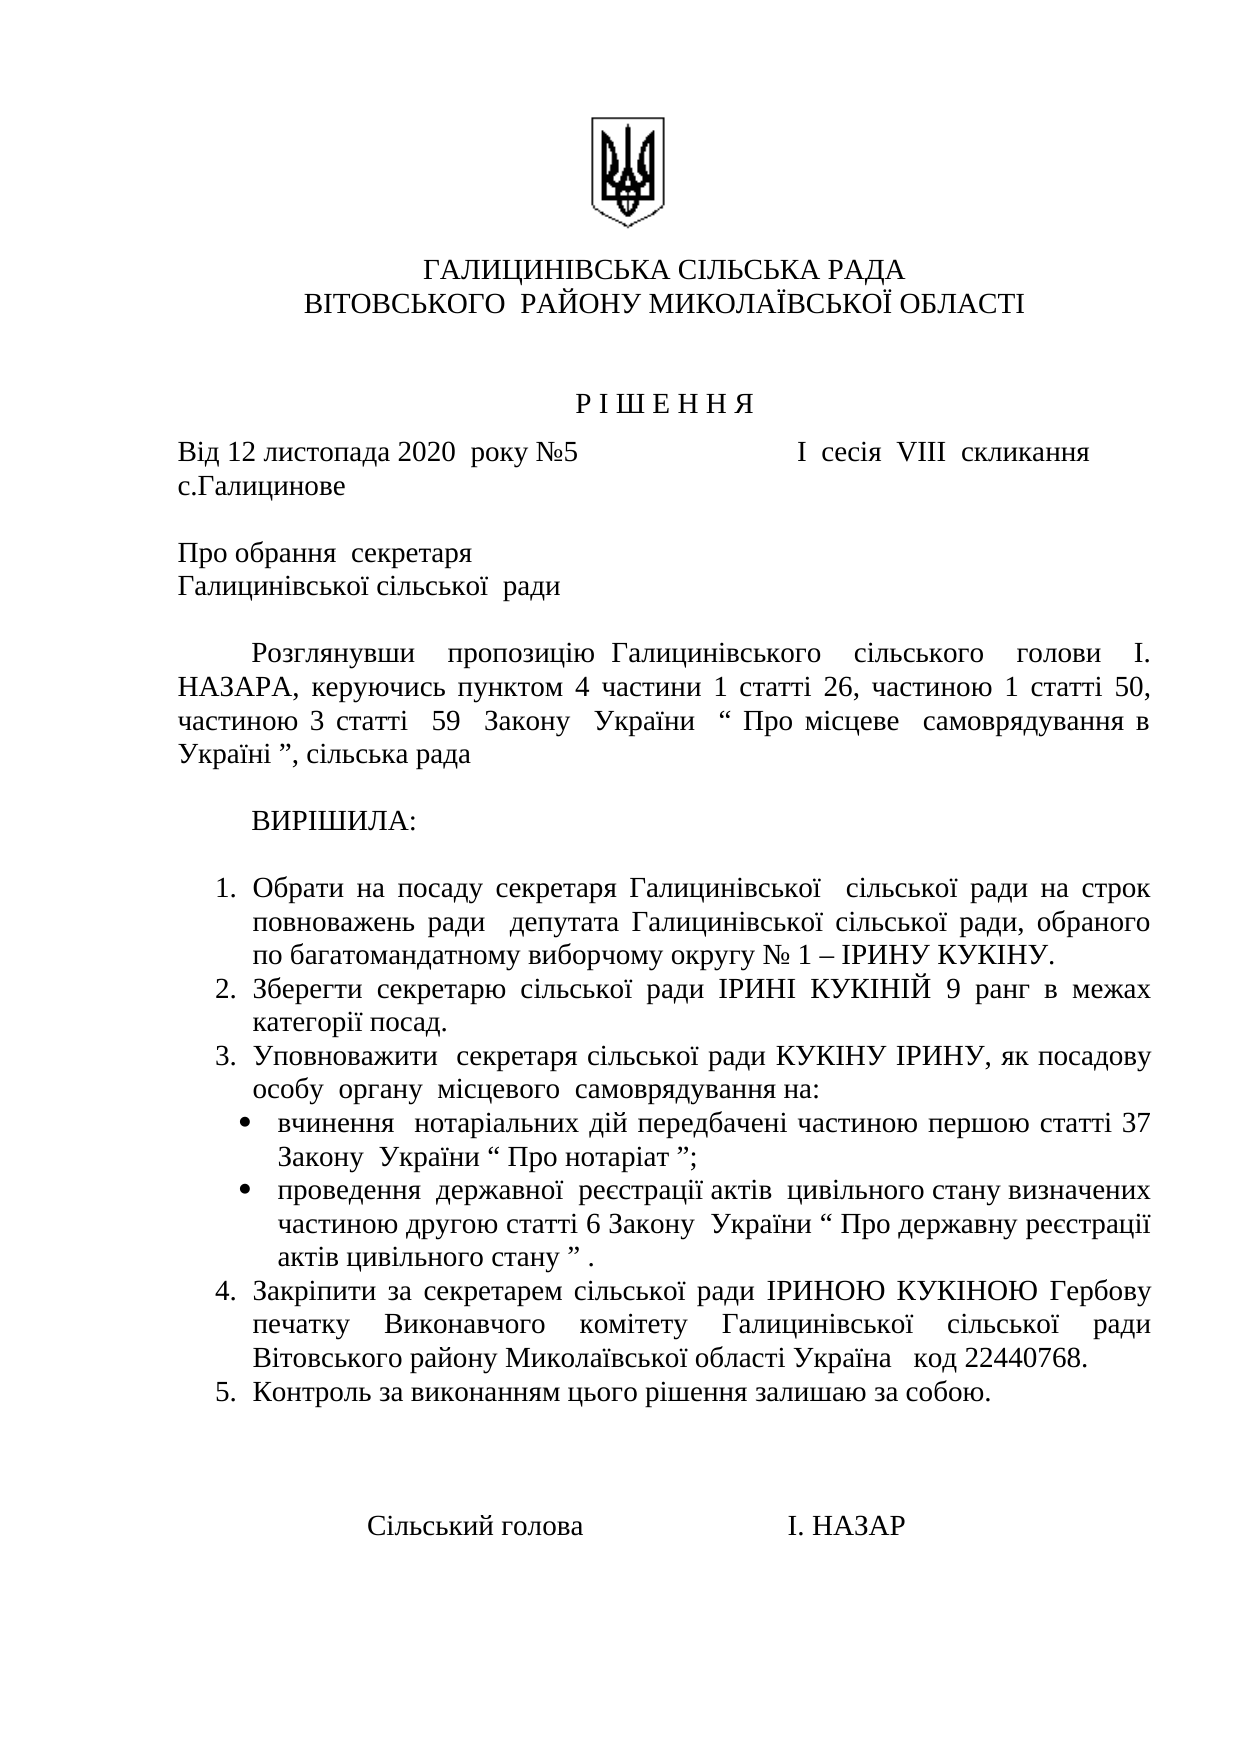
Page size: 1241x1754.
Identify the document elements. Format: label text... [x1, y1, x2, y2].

text Р І Ш Е Н Н Я [177, 386, 1152, 420]
list вчинення нотаріальних дій передбачені частиною першою статті 37 Закону України “ Про нотаріат ”; [240, 1105, 1152, 1172]
list проведення державної реєстрації актів цивільного стану визначених частиною другою статті 6 Закону України “ Про державну реєстрації актів цивільного стану ” . [240, 1172, 1152, 1273]
list Контроль за виконанням цього рішення залишаю за собою. [215, 1374, 1152, 1407]
text ВІТОВСЬКОГО РАЙОНУ МИКОЛАЇВСЬКОЇ ОБЛАСТІ [177, 286, 1152, 319]
list Зберегти секретарю сільської ради ІРИНІ КУКІНІЙ 9 ранг в межах категорії посад. [215, 971, 1152, 1038]
list Закріпити за секретарем сільської ради ІРИНОЮ КУКІНОЮ Гербову печатку Виконавчого комітету Галицинівської сільської ради Вітовського району Миколаївської області Україна код 22440768. [215, 1273, 1152, 1374]
text Про обрання секретаря [177, 535, 1152, 568]
list Уповноважити секретаря сільської ради КУКІНУ ІРИНУ, як посадову особу органу місцевого самоврядування на: [215, 1038, 1152, 1105]
text ВИРІШИЛА: [177, 803, 1152, 837]
text Галицинівської сільської ради [177, 568, 1152, 602]
text ГАЛИЦИНІВСЬКА СІЛЬСЬКА РАДА [177, 252, 1152, 286]
list Обрати на посаду секретаря Галицинівської сільської ради на строк повноважень ради депутата Галицинівської сільської ради, обраного по багатомандатному виборчому округу № 1 – ІРИНУ КУКІНУ. [215, 870, 1152, 971]
text Розглянувши пропозицію Галицинівського сільського голови І. НАЗАРА, керуючись пунктом 4 частини 1 статті 26, частиною 1 статті 50, частиною 3 статті 59 Закону України “ Про місцеве самоврядування в Україні ”, сільська рада [177, 636, 1152, 770]
text с.Галицинове [177, 468, 1152, 501]
text Сільський голова І. НАЗАР [177, 1508, 1152, 1541]
picture [585, 117, 670, 230]
text Від 12 листопада 2020 року №5 І сесія VІІІ скликання [177, 434, 1152, 468]
